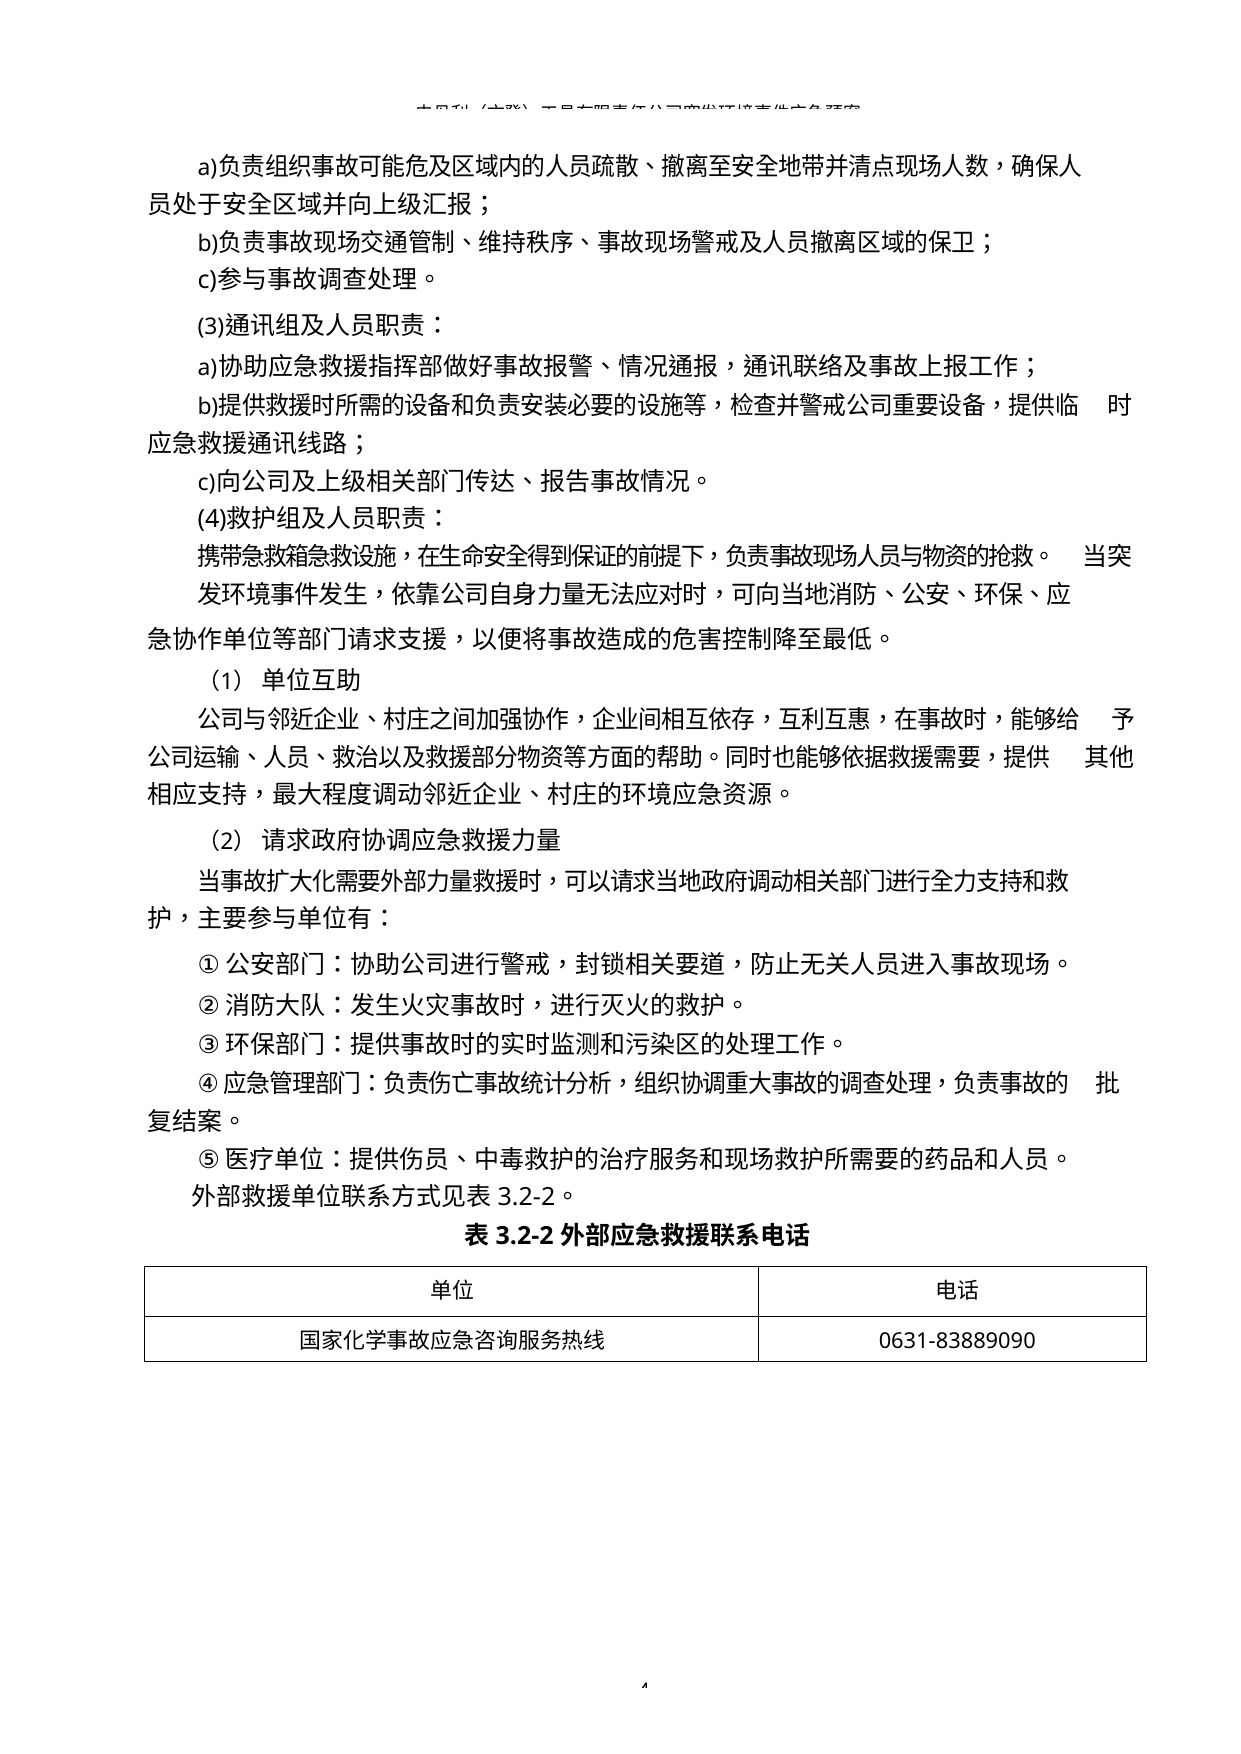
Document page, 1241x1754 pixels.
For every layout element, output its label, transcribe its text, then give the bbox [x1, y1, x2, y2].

text 携带急救箱急救设施，在生命安全得到保证的前提下，负责事故现场人员与物资的抢救。 当突发环境事件发生，依靠公司自身力量无法应对时，可向当地消防、公安、环保、应 [197, 538, 1147, 610]
list 负责事故现场交通管制、维持秩序、事故现场警戒及人员撤离区域的保卫； c)参与事故调查处理。 [197, 224, 1042, 296]
text ③环保部门：提供事故时的实时监测和污染区的处理工作。 [197, 1027, 1232, 1061]
text ⑤医疗单位：提供伤员、中毒救护的治疗服务和现场救护所需要的药品和人员。外部救援单位联系方式见表 3.2-2。 [191, 1141, 1076, 1213]
list 请求政府协调应急救援力量 [197, 815, 1232, 858]
text ①公安部门：协助公司进行警戒，封锁相关要道，防止无关人员进入事故现场。 [197, 939, 1232, 982]
text 急协作单位等部门请求支援，以便将事故造成的危害控制降至最低。 [147, 614, 1232, 657]
list 单位互助 [197, 662, 1232, 696]
subtitle 表 3.2-2 外部应急救援联系电话 [464, 1218, 1232, 1252]
list 协助应急救援指挥部做好事故报警、情况通报，通讯联络及事故上报工作； [197, 348, 1232, 382]
text ④应急管理部门：负责伤亡事故统计分析，组织协调重大事故的调查处理，负责事故的 批复结案。 [147, 1066, 1134, 1138]
text 当事故扩大化需要外部力量救援时，可以请求当地政府调动相关部门进行全力支持和救 护，主要参与单位有： [147, 863, 1134, 935]
text ②消防大队：发生火灾事故时，进行灭火的救护。 [197, 987, 1232, 1021]
text 公司与邻近企业、村庄之间加强协作，企业间相互依存，互利互惠，在事故时，能够给 予公司运输、人员、救治以及救援部分物资等方面的帮助。同时也能够依据救援需要，提供 其他相应支持，最大程度调动邻近企业、村庄的环境应急资源。 [147, 702, 1134, 811]
list 提供救援时所需的设备和负责安装必要的设施等，检查并警戒公司重要设备，提供临 时应急救援通讯线路； [147, 388, 1134, 459]
list 向公司及上级相关部门传达、报告事故情况。(4)救护组及人员职责： [197, 463, 716, 535]
list 通讯组及人员职责： [197, 300, 1232, 343]
list 负责组织事故可能危及区域内的人员疏散、撤离至安全地带并清点现场人数，确保人 员处于安全区域并向上级汇报； [147, 149, 1134, 221]
